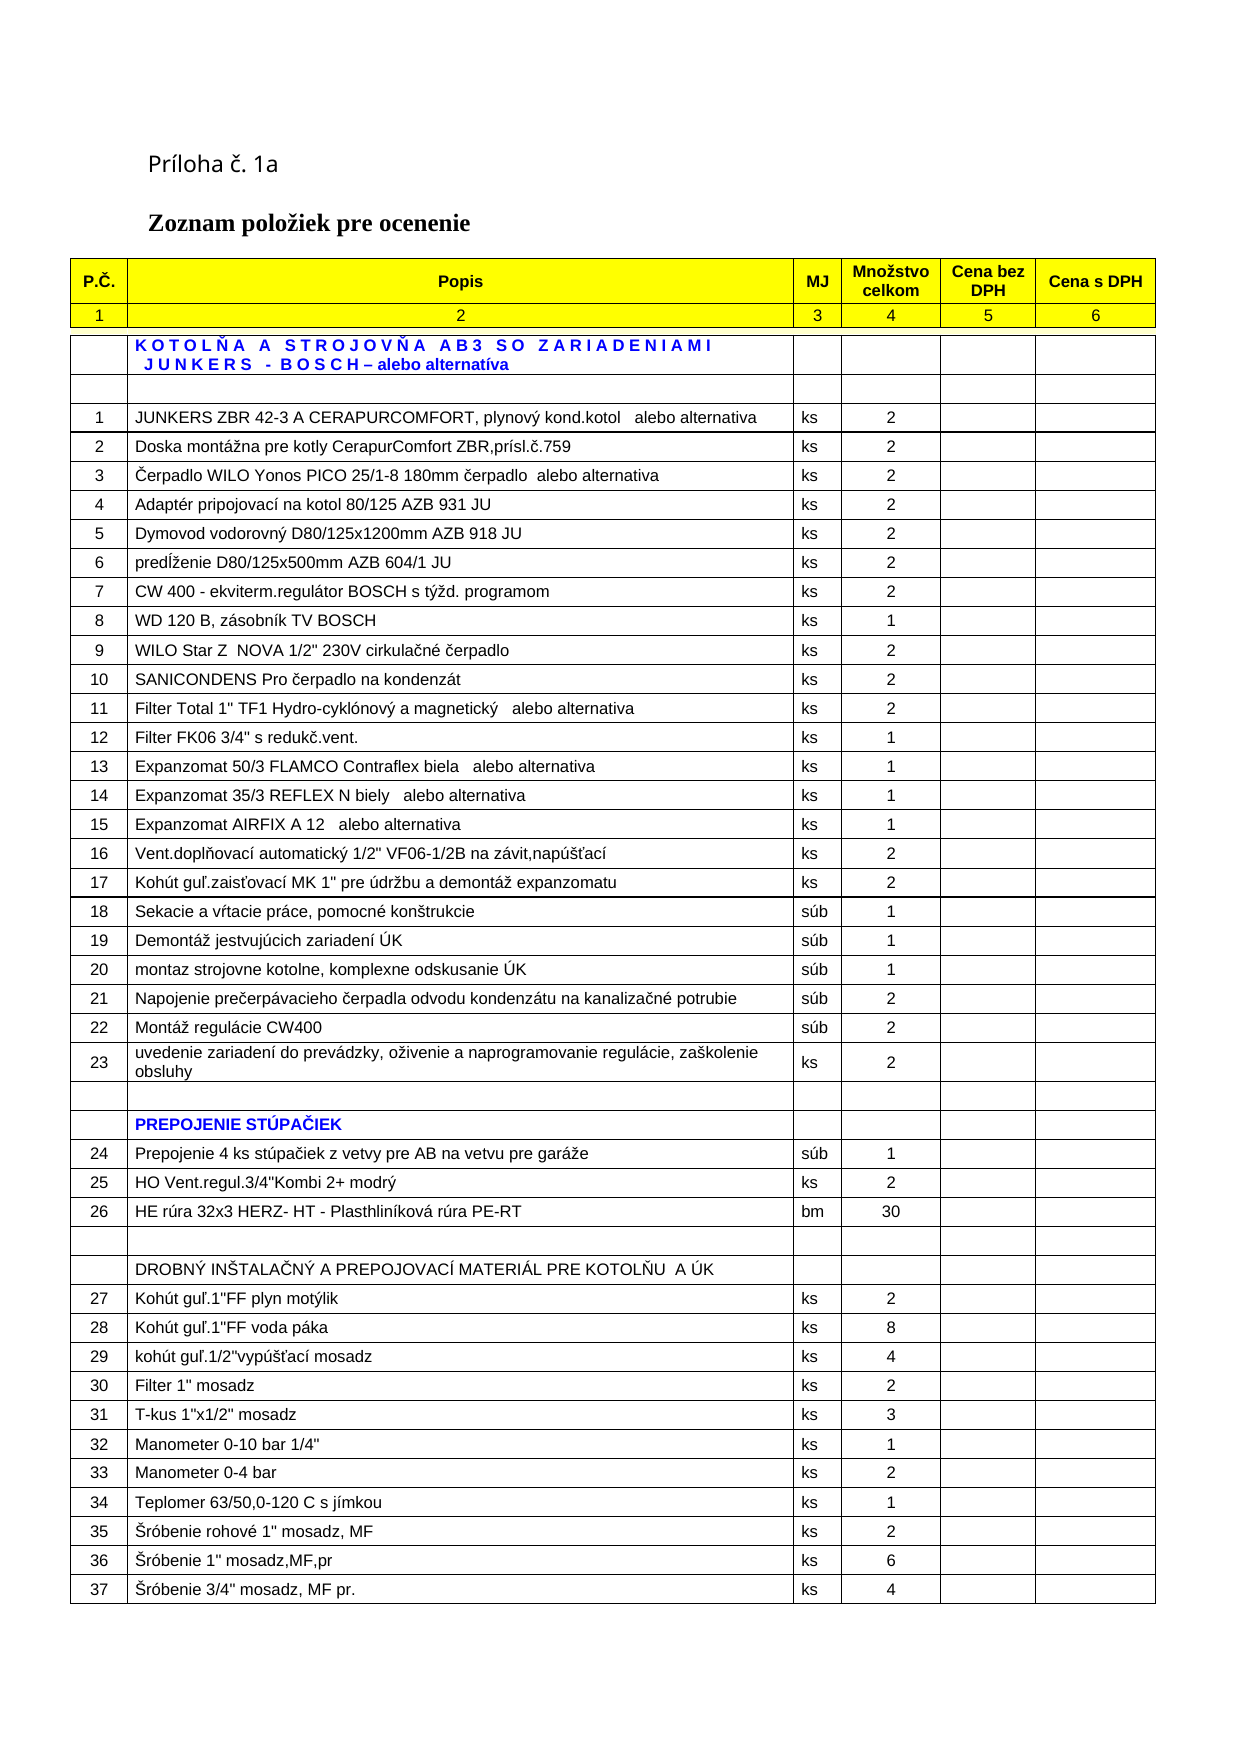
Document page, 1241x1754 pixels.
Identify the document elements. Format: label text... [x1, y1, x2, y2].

table_cell 16 [71, 839, 127, 867]
table_cell T-kus 1"x1/2" mosadz [128, 1401, 793, 1429]
table_cell Vent.doplňovací automatický 1/2" VF06-1/2B na závit,napúšťací [128, 839, 793, 867]
table_cell 1 [842, 752, 940, 780]
table_cell kohút guľ.1/2"vypúšťací mosadz [128, 1343, 793, 1371]
table_cell K O T O L Ň A A S T R O J O V Ň A A B 3 S O Z A R I A D E N I A M I J U N K E R S - B O S C H – alebo alternatíva [128, 336, 793, 374]
table_cell [842, 1082, 940, 1110]
table_cell [128, 1227, 793, 1254]
table_cell [794, 1082, 841, 1110]
table_cell ks [794, 578, 841, 606]
table_cell Kohút guľ.zaisťovací MK 1" pre údržbu a demontáž expanzomatu [128, 869, 793, 896]
table_cell ks [794, 1285, 841, 1313]
table_cell Montáž regulácie CW400 [128, 1014, 793, 1042]
table_cell WD 120 B, zásobník TV BOSCH [128, 607, 793, 635]
table_cell [941, 1285, 1035, 1313]
table_cell [1036, 898, 1155, 926]
table_cell 31 [71, 1401, 127, 1429]
table_cell 14 [71, 781, 127, 809]
table_cell 4 [71, 491, 127, 519]
table_cell 3 [71, 462, 127, 489]
table_cell ks [794, 665, 841, 693]
table_cell WILO Star Z NOVA 1/2" 230V cirkulačné čerpadlo [128, 636, 793, 664]
table_cell [1036, 520, 1155, 548]
table_cell ks [794, 723, 841, 751]
table_cell [794, 1227, 841, 1254]
table_cell [1036, 1256, 1155, 1283]
table_cell súb [794, 956, 841, 984]
table_cell [794, 375, 841, 402]
table_cell 23 [71, 1043, 127, 1081]
table_cell 11 [71, 694, 127, 722]
table_cell 35 [71, 1517, 127, 1545]
table_cell 2 [842, 1043, 940, 1081]
table_cell [1036, 665, 1155, 693]
table_cell 6 [1036, 304, 1155, 327]
table_cell [842, 336, 940, 374]
table_cell [1036, 578, 1155, 606]
table_cell 6 [71, 549, 127, 577]
table_cell [1036, 1111, 1155, 1139]
table_cell [941, 1227, 1035, 1254]
table_cell [941, 752, 1035, 780]
table_cell [1036, 1285, 1155, 1313]
table_cell [842, 375, 940, 402]
table_cell [941, 462, 1035, 489]
table_header Cena s DPH [1036, 259, 1155, 303]
table_cell [941, 404, 1035, 431]
table_cell ks [794, 752, 841, 780]
table_cell Prepojenie 4 ks stúpačiek z vetvy pre AB na vetvu pre garáže [128, 1140, 793, 1168]
table_cell 4 [842, 1343, 940, 1371]
table_cell [1036, 1227, 1155, 1254]
table_cell 1 [842, 723, 940, 751]
table_cell [941, 869, 1035, 896]
table_cell 17 [71, 869, 127, 896]
table_cell JUNKERS ZBR 42-3 A CERAPURCOMFORT, plynový kond.kotol alebo alternativa [128, 404, 793, 431]
table_cell [941, 1314, 1035, 1342]
table_cell [941, 328, 1036, 334]
table_cell [941, 1488, 1035, 1516]
table_cell súb [794, 1014, 841, 1042]
table_cell 1 [842, 1140, 940, 1168]
table_cell Šróbenie rohové 1" mosadz, MF [128, 1517, 793, 1545]
table_cell ks [794, 520, 841, 548]
table_cell [1036, 1082, 1155, 1110]
table_cell [1036, 781, 1155, 809]
table_cell [941, 1517, 1035, 1545]
table_cell [941, 1043, 1035, 1081]
table_cell [941, 520, 1035, 548]
table_cell SANICONDENS Pro čerpadlo na kondenzát [128, 665, 793, 693]
table_cell [1036, 1459, 1155, 1487]
table_cell [941, 1111, 1035, 1139]
table_cell [1036, 1372, 1155, 1400]
table_cell HO Vent.regul.3/4"Kombi 2+ modrý [128, 1169, 793, 1197]
table_cell PREPOJENIE STÚPAČIEK [128, 1111, 793, 1139]
table_cell [941, 1401, 1035, 1429]
table_cell 2 [842, 985, 940, 1013]
table_cell [941, 781, 1035, 809]
table_cell [1036, 1314, 1155, 1342]
table_cell 2 [842, 1517, 940, 1545]
table_cell Napojenie prečerpávacieho čerpadla odvodu kondenzátu na kanalizačné potrubie [128, 985, 793, 1013]
table_cell predĺženie D80/125x500mm AZB 604/1 JU [128, 549, 793, 577]
table_cell súb [794, 927, 841, 954]
table_cell [1036, 549, 1155, 577]
table_cell 24 [71, 1140, 127, 1168]
table_cell 2 [842, 839, 940, 867]
table_header Cena bez DPH [941, 259, 1035, 303]
table_cell ks [794, 549, 841, 577]
table_cell 2 [842, 636, 940, 664]
table_cell [1036, 752, 1155, 780]
table_cell 2 [842, 694, 940, 722]
table_cell [1036, 433, 1155, 461]
table_cell [1036, 1140, 1155, 1168]
table_cell 2 [842, 491, 940, 519]
table_cell 25 [71, 1169, 127, 1197]
table_cell 20 [71, 956, 127, 984]
table_cell [1036, 491, 1155, 519]
table_cell Šróbenie 3/4" mosadz, MF pr. [128, 1575, 793, 1603]
table_cell [1036, 1401, 1155, 1429]
table_cell [1036, 336, 1155, 374]
table_cell [71, 328, 127, 334]
table_cell [941, 433, 1035, 461]
table_cell 26 [71, 1198, 127, 1226]
table_cell ks [794, 462, 841, 489]
table_cell [941, 956, 1035, 984]
table_cell 2 [128, 304, 793, 327]
table_cell [941, 336, 1035, 374]
table_cell uvedenie zariadení do prevádzky, oživenie a naprogramovanie regulácie, zaškolenie obsluhy [128, 1043, 793, 1081]
table_header Popis [128, 259, 793, 303]
table_cell ks [794, 694, 841, 722]
table_cell [794, 336, 841, 374]
table_cell ks [794, 404, 841, 431]
table_cell Filter FK06 3/4" s redukč.vent. [128, 723, 793, 751]
table_cell Čerpadlo WILO Yonos PICO 25/1-8 180mm čerpadlo alebo alternativa [128, 462, 793, 489]
table_cell [941, 694, 1035, 722]
table_cell [1036, 1488, 1155, 1516]
table_cell 3 [842, 1401, 940, 1429]
table_cell 37 [71, 1575, 127, 1603]
table_cell 2 [842, 462, 940, 489]
table_cell Dymovod vodorovný D80/125x1200mm AZB 918 JU [128, 520, 793, 548]
table_cell 29 [71, 1343, 127, 1371]
table_cell [1036, 1517, 1155, 1545]
table_cell [941, 1082, 1035, 1110]
table_cell Demontáž jestvujúcich zariadení ÚK [128, 927, 793, 954]
table_cell ks [794, 839, 841, 867]
table_cell 2 [71, 433, 127, 461]
table_cell [941, 1546, 1035, 1574]
table_cell Sekacie a vŕtacie práce, pomocné konštrukcie [128, 898, 793, 926]
table_cell [842, 1256, 940, 1283]
table_cell [1036, 1169, 1155, 1197]
table_cell [1036, 839, 1155, 867]
table_cell [794, 1111, 841, 1139]
table_cell 32 [71, 1430, 127, 1458]
table_cell 1 [71, 404, 127, 431]
table_cell 8 [842, 1314, 940, 1342]
table_cell 7 [71, 578, 127, 606]
table_cell [1036, 985, 1155, 1013]
table_cell 5 [71, 520, 127, 548]
table_cell ks [794, 1546, 841, 1574]
table_cell 2 [842, 665, 940, 693]
table_cell ks [794, 1169, 841, 1197]
table_cell 15 [71, 810, 127, 838]
table_cell [1036, 956, 1155, 984]
table_cell [71, 1227, 127, 1254]
table_cell ks [794, 1343, 841, 1371]
table_cell [1036, 1198, 1155, 1226]
table_cell 18 [71, 898, 127, 926]
table_cell ks [794, 810, 841, 838]
table_cell [941, 375, 1035, 402]
table_cell HE rúra 32x3 HERZ- HT - Plasthliníková rúra PE-RT [128, 1198, 793, 1226]
table_cell [128, 375, 793, 402]
table_cell CW 400 - ekviterm.regulátor BOSCH s týžd. programom [128, 578, 793, 606]
table_cell [1036, 927, 1155, 954]
table_cell [1036, 1343, 1155, 1371]
table_cell [1036, 328, 1156, 334]
table_cell 27 [71, 1285, 127, 1313]
table_cell [941, 1198, 1035, 1226]
table_cell Expanzomat 35/3 REFLEX N biely alebo alternativa [128, 781, 793, 809]
table_cell 1 [842, 1488, 940, 1516]
table_cell DROBNÝ INŠTALAČNÝ A PREPOJOVACÍ MATERIÁL PRE KOTOLŇU A ÚK [128, 1256, 793, 1283]
table_cell 22 [71, 1014, 127, 1042]
table_cell 2 [842, 1285, 940, 1313]
table_cell súb [794, 1140, 841, 1168]
table_cell 2 [842, 433, 940, 461]
table_cell [1036, 810, 1155, 838]
table_cell [128, 1082, 793, 1110]
table_cell 36 [71, 1546, 127, 1574]
table_cell [941, 1140, 1035, 1168]
table_cell [941, 636, 1035, 664]
table_cell 21 [71, 985, 127, 1013]
table_cell [1036, 1014, 1155, 1042]
table_cell 2 [842, 1169, 940, 1197]
table_cell Expanzomat AIRFIX A 12 alebo alternativa [128, 810, 793, 838]
table_cell [941, 578, 1035, 606]
text Príloha č. 1a [148, 148, 1093, 179]
table_cell 1 [842, 607, 940, 635]
table_cell [941, 1459, 1035, 1487]
table_cell ks [794, 1043, 841, 1081]
table_cell 28 [71, 1314, 127, 1342]
table_cell [941, 927, 1035, 954]
table_cell [941, 549, 1035, 577]
table_cell súb [794, 898, 841, 926]
table_cell Kohút guľ.1"FF plyn motýlik [128, 1285, 793, 1313]
table_cell [1036, 462, 1155, 489]
table_cell súb [794, 985, 841, 1013]
table_cell [1036, 723, 1155, 751]
table_cell 1 [842, 927, 940, 954]
table_cell [941, 1430, 1035, 1458]
table_cell [941, 723, 1035, 751]
table_cell Manometer 0-10 bar 1/4" [128, 1430, 793, 1458]
table_cell Adaptér pripojovací na kotol 80/125 AZB 931 JU [128, 491, 793, 519]
table_cell 12 [71, 723, 127, 751]
table_cell 19 [71, 927, 127, 954]
table_header Množstvo celkom [842, 259, 940, 303]
table_cell [842, 1111, 940, 1139]
table_cell 30 [71, 1372, 127, 1400]
table_cell ks [794, 491, 841, 519]
table_cell [941, 1169, 1035, 1197]
table_cell [71, 375, 127, 402]
table_cell [1036, 404, 1155, 431]
table_cell ks [794, 1401, 841, 1429]
table_cell [1036, 375, 1155, 402]
table_cell Kohút guľ.1"FF voda páka [128, 1314, 793, 1342]
table_cell [941, 491, 1035, 519]
table_cell Expanzomat 50/3 FLAMCO Contraflex biela alebo alternativa [128, 752, 793, 780]
table_cell ks [794, 607, 841, 635]
table_cell bm [794, 1198, 841, 1226]
table_cell ks [794, 433, 841, 461]
table_cell 4 [842, 304, 940, 327]
table_cell 13 [71, 752, 127, 780]
table_cell ks [794, 1575, 841, 1603]
table_cell 2 [842, 1372, 940, 1400]
table_cell [941, 1575, 1035, 1603]
table_cell [1036, 607, 1155, 635]
table_cell 1 [842, 781, 940, 809]
table_header MJ [794, 259, 841, 303]
table_cell 1 [842, 810, 940, 838]
table_cell ks [794, 1372, 841, 1400]
table_cell 2 [842, 1014, 940, 1042]
table_cell 1 [842, 898, 940, 926]
table_cell [794, 1256, 841, 1283]
table_header P.Č. [71, 259, 127, 303]
table_cell 1 [71, 304, 127, 327]
table_cell 5 [941, 304, 1035, 327]
table_cell Filter Total 1" TF1 Hydro-cyklónový a magnetický alebo alternativa [128, 694, 793, 722]
table_cell ks [794, 1517, 841, 1545]
table_cell 3 [794, 304, 841, 327]
table_cell montaz strojovne kotolne, komplexne odskusanie ÚK [128, 956, 793, 984]
table_cell ks [794, 1488, 841, 1516]
table_cell ks [794, 781, 841, 809]
table_cell [1036, 869, 1155, 896]
table_cell [941, 898, 1035, 926]
table_cell [941, 665, 1035, 693]
text Zoznam položiek pre ocenenie [148, 208, 1093, 236]
table_cell [71, 1256, 127, 1283]
table_cell 2 [842, 404, 940, 431]
table_cell ks [794, 636, 841, 664]
table_cell [941, 1014, 1035, 1042]
table_cell [1036, 1430, 1155, 1458]
table_cell ks [794, 1314, 841, 1342]
table_cell 4 [842, 1575, 940, 1603]
table_cell [1036, 1575, 1155, 1603]
table_cell 9 [71, 636, 127, 664]
table_cell [941, 839, 1035, 867]
table_cell [941, 985, 1035, 1013]
table_cell 10 [71, 665, 127, 693]
table_cell ks [794, 1430, 841, 1458]
table_cell [71, 1082, 127, 1110]
table_cell 2 [842, 869, 940, 896]
table_cell ks [794, 869, 841, 896]
table_cell 1 [842, 1430, 940, 1458]
table_cell [128, 328, 794, 334]
table_cell 1 [842, 956, 940, 984]
table_cell 2 [842, 578, 940, 606]
table_cell [1036, 636, 1155, 664]
table_cell [1036, 694, 1155, 722]
table_cell [794, 328, 841, 334]
table_cell [941, 1256, 1035, 1283]
table_cell [941, 810, 1035, 838]
table_cell 2 [842, 520, 940, 548]
table_cell Šróbenie 1" mosadz,MF,pr [128, 1546, 793, 1574]
table_cell [941, 1343, 1035, 1371]
table_cell 30 [842, 1198, 940, 1226]
table_cell Manometer 0-4 bar [128, 1459, 793, 1487]
table_cell [841, 328, 941, 334]
table_cell Filter 1" mosadz [128, 1372, 793, 1400]
table_cell [1036, 1043, 1155, 1081]
table_cell 34 [71, 1488, 127, 1516]
table_cell 8 [71, 607, 127, 635]
table_cell 2 [842, 549, 940, 577]
table_cell 33 [71, 1459, 127, 1487]
table_cell [1036, 1546, 1155, 1574]
table_cell [71, 336, 127, 374]
table_cell [941, 607, 1035, 635]
table_cell 6 [842, 1546, 940, 1574]
table_cell [71, 1111, 127, 1139]
table_cell Doska montážna pre kotly CerapurComfort ZBR,prísl.č.759 [128, 433, 793, 461]
table_cell ks [794, 1459, 841, 1487]
table_cell [842, 1227, 940, 1254]
table_cell [941, 1372, 1035, 1400]
table_cell 2 [842, 1459, 940, 1487]
table_cell Teplomer 63/50,0-120 C s jímkou [128, 1488, 793, 1516]
